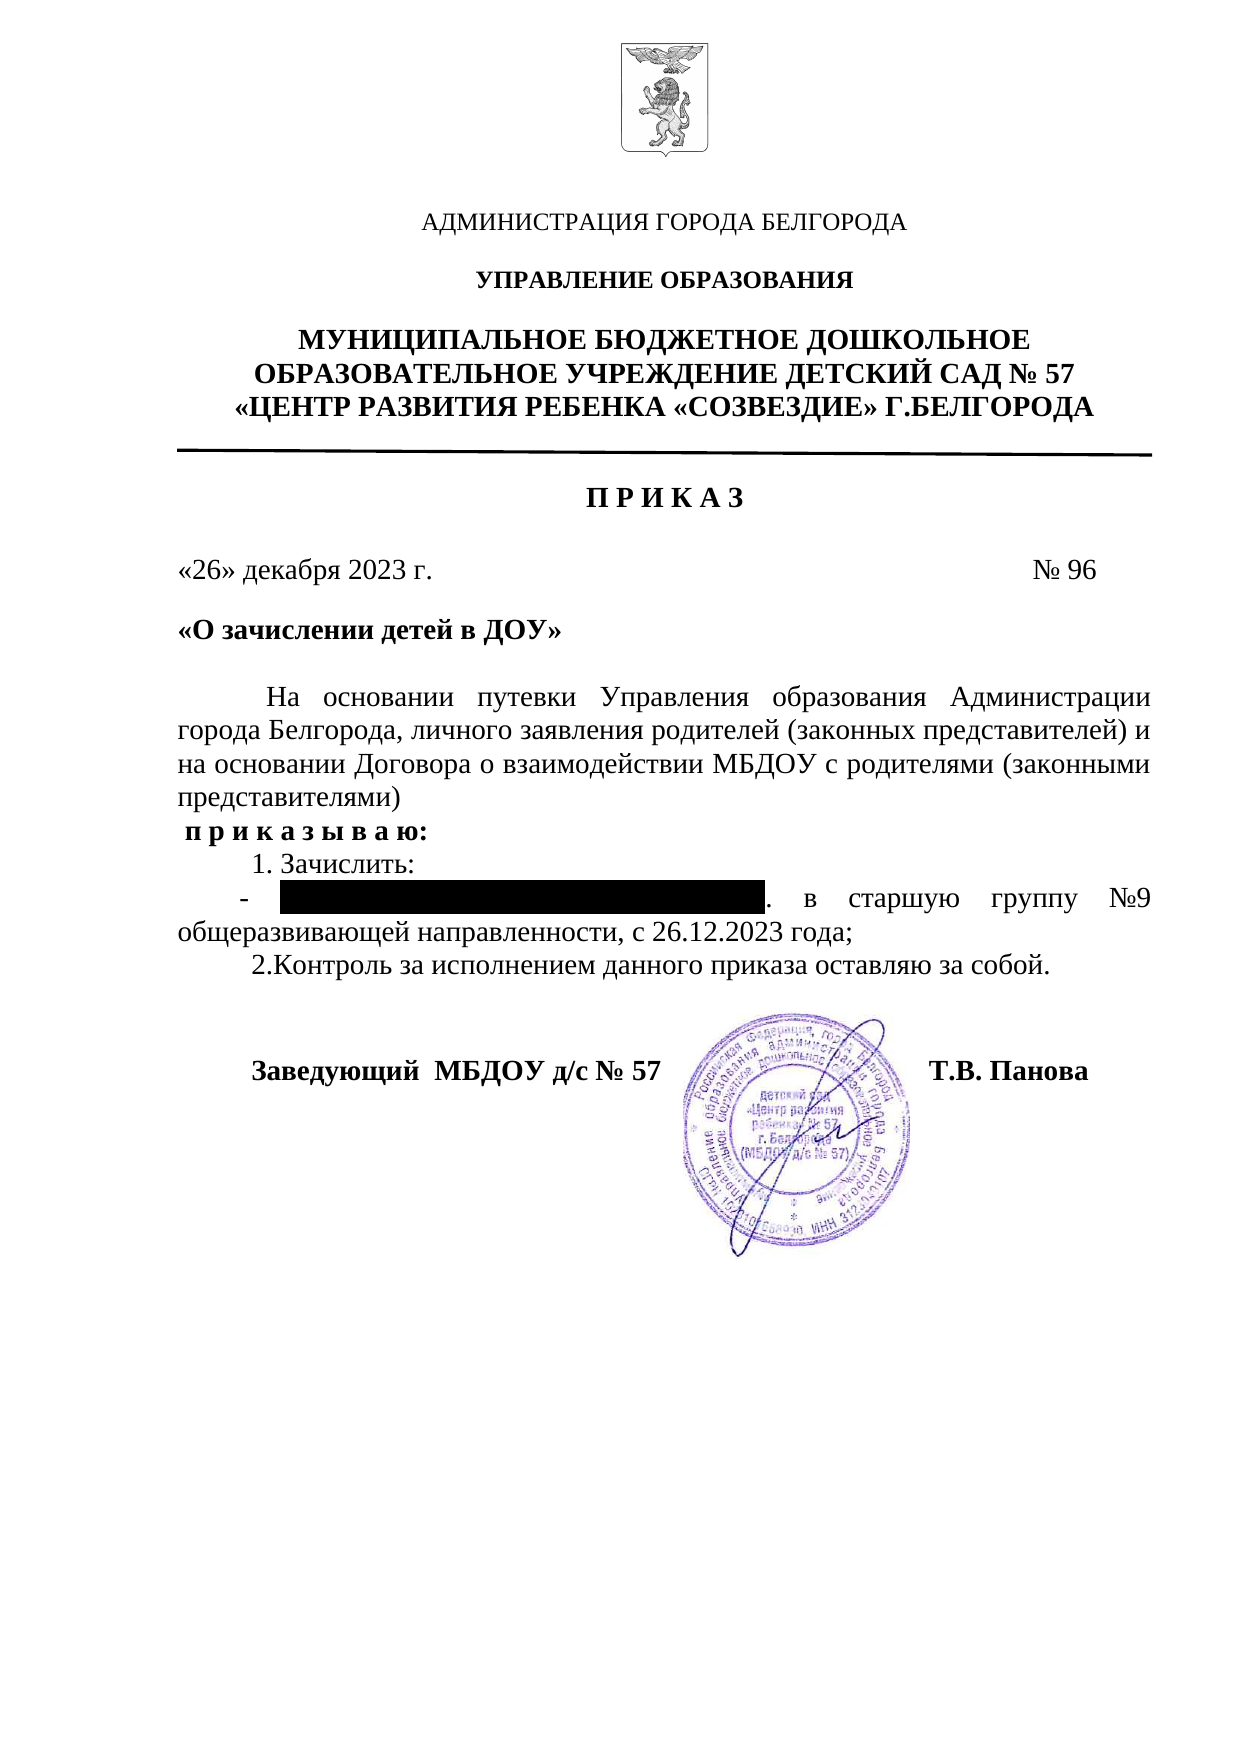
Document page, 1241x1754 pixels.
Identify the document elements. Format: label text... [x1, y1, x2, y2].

text МУНИЦИПАЛЬНОЕ БЮДЖЕТНОЕ ДОШКОЛЬНОЕ [177, 322, 1152, 356]
text 2.Контроль за исполнением данного приказа оставляю за собой. [177, 947, 1152, 981]
text «ЦЕНТР РАЗВИТИЯ РЕБЕНКА «СОЗВЕЗДИЕ» Г.БЕЛГОРОДА [177, 389, 1152, 423]
picture [681, 1011, 910, 1258]
text «О зачислении детей в ДОУ» [177, 612, 1152, 645]
text АДМИНИСТРАЦИЯ ГОРОДА БЕЛГОРОДА [177, 207, 1152, 236]
text п р и к а з ы в а ю: [177, 813, 1152, 847]
text Заведующий МБДОУ д/с № 57 Т.В. Панова [910, 1053, 1152, 1086]
text - Новикова Прохора 04.02.2018 г.р. в старшую группу №9 общеразвивающей направленности, с 26.12.2023 года; [177, 880, 1152, 947]
text ОБРАЗОВАТЕЛЬНОЕ УЧРЕЖДЕНИЕ ДЕТСКИЙ САД № 57 [177, 356, 1152, 389]
text Заведующий МБДОУ д/с № 57 Т.В. Панова [177, 1053, 681, 1086]
text На основании путевки Управления образования Администрации города Белгорода, личного заявления родителей (законных представителей) и на основании Договора о взаимодействии МБДОУ с родителями (законными представителями) [177, 679, 1152, 813]
text УПРАВЛЕНИЕ ОБРАЗОВАНИЯ [177, 265, 1152, 293]
text «26» декабря 2023 г. № 96 [177, 552, 1152, 586]
picture [619, 41, 710, 160]
text 1. Зачислить: [177, 847, 1152, 880]
text П Р И К А З [177, 480, 1152, 514]
